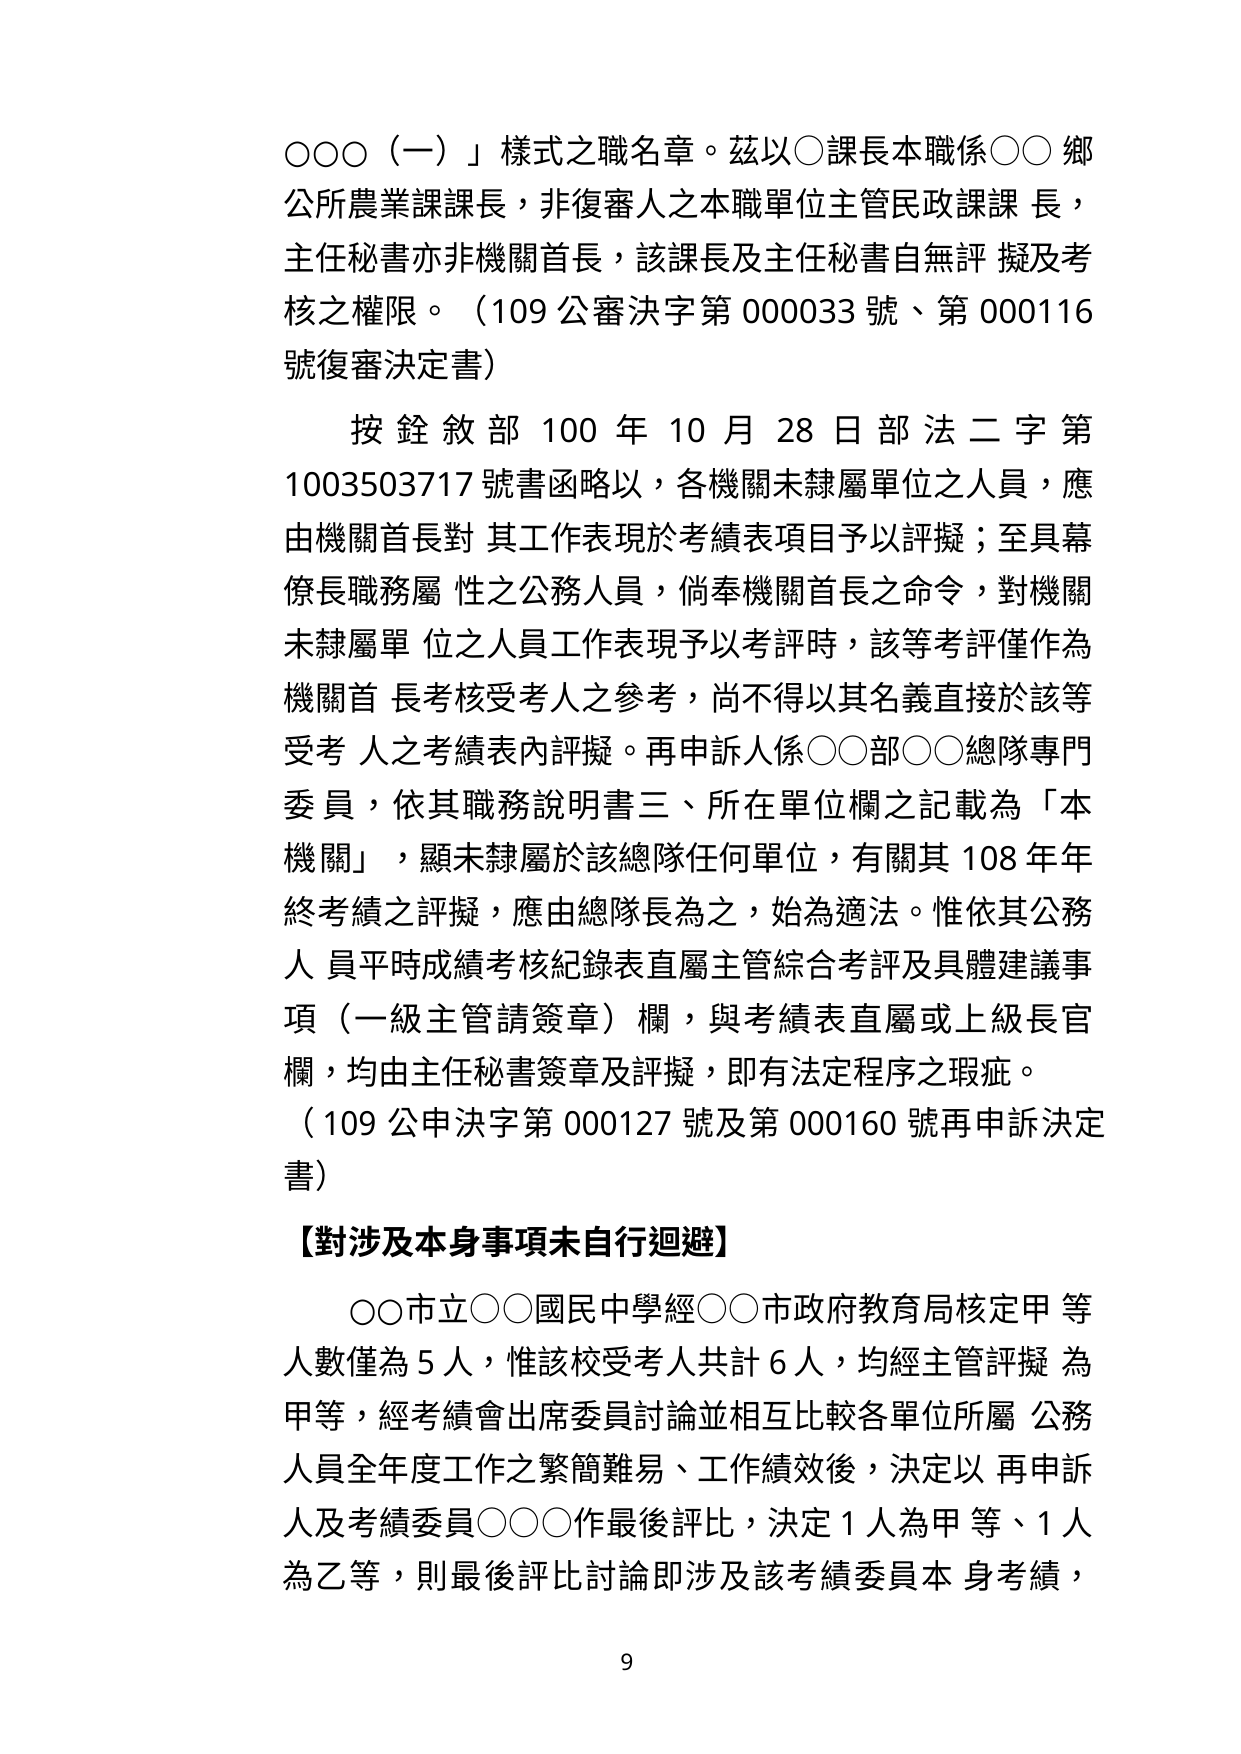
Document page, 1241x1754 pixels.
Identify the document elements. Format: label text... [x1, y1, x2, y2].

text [282, 1282, 1093, 1598]
text 按銓敘部100年10月28日部法二字第1003503717號書函略以，各機關未隸屬單位之人員，應由機關首長對 其工作表現於考績表項目予以評擬；至具幕僚長職務屬 性之公務人員，倘奉機關首長之命令，對機關未隸屬單 位之人員工作表現予以考評時，該等考評僅作為機關首 長考核受考人之參考，尚不得以其名義直接於該等受考 人之考績表內評擬。再申訴人係○○部○○總隊專門委 員，依其職務說明書三、所在單位欄之記載為「本機關」，顯未隸屬於該總隊任何單位，有關其108年年終考績之評擬，應由總隊長為之，始為適法。惟依其公務人 員平時成績考核紀錄表直屬主管綜合考評及具體建議事 項（一級主管請簽章）欄，與考績表直屬或上級長官欄，均由主任秘書簽章及評擬，即有法定程序之瑕疵。 [283, 404, 1094, 1094]
subtitle 【對涉及本身事項未自行迴避】 [281, 1216, 1119, 1264]
text 書） [283, 1150, 1119, 1198]
text （ 109 公申決字第000127 號及第000160 號再申訴決定 [283, 1099, 1119, 1144]
text ○○○（一）」樣式之職名章。茲以○課長本職係○○ 鄉公所農業課課長，非復審人之本職單位主管民政課課 長，主任秘書亦非機關首長，該課長及主任秘書自無評 擬及考核之權限。（109公審決字第000033號、第000116 號復審決定書） [283, 124, 1094, 387]
